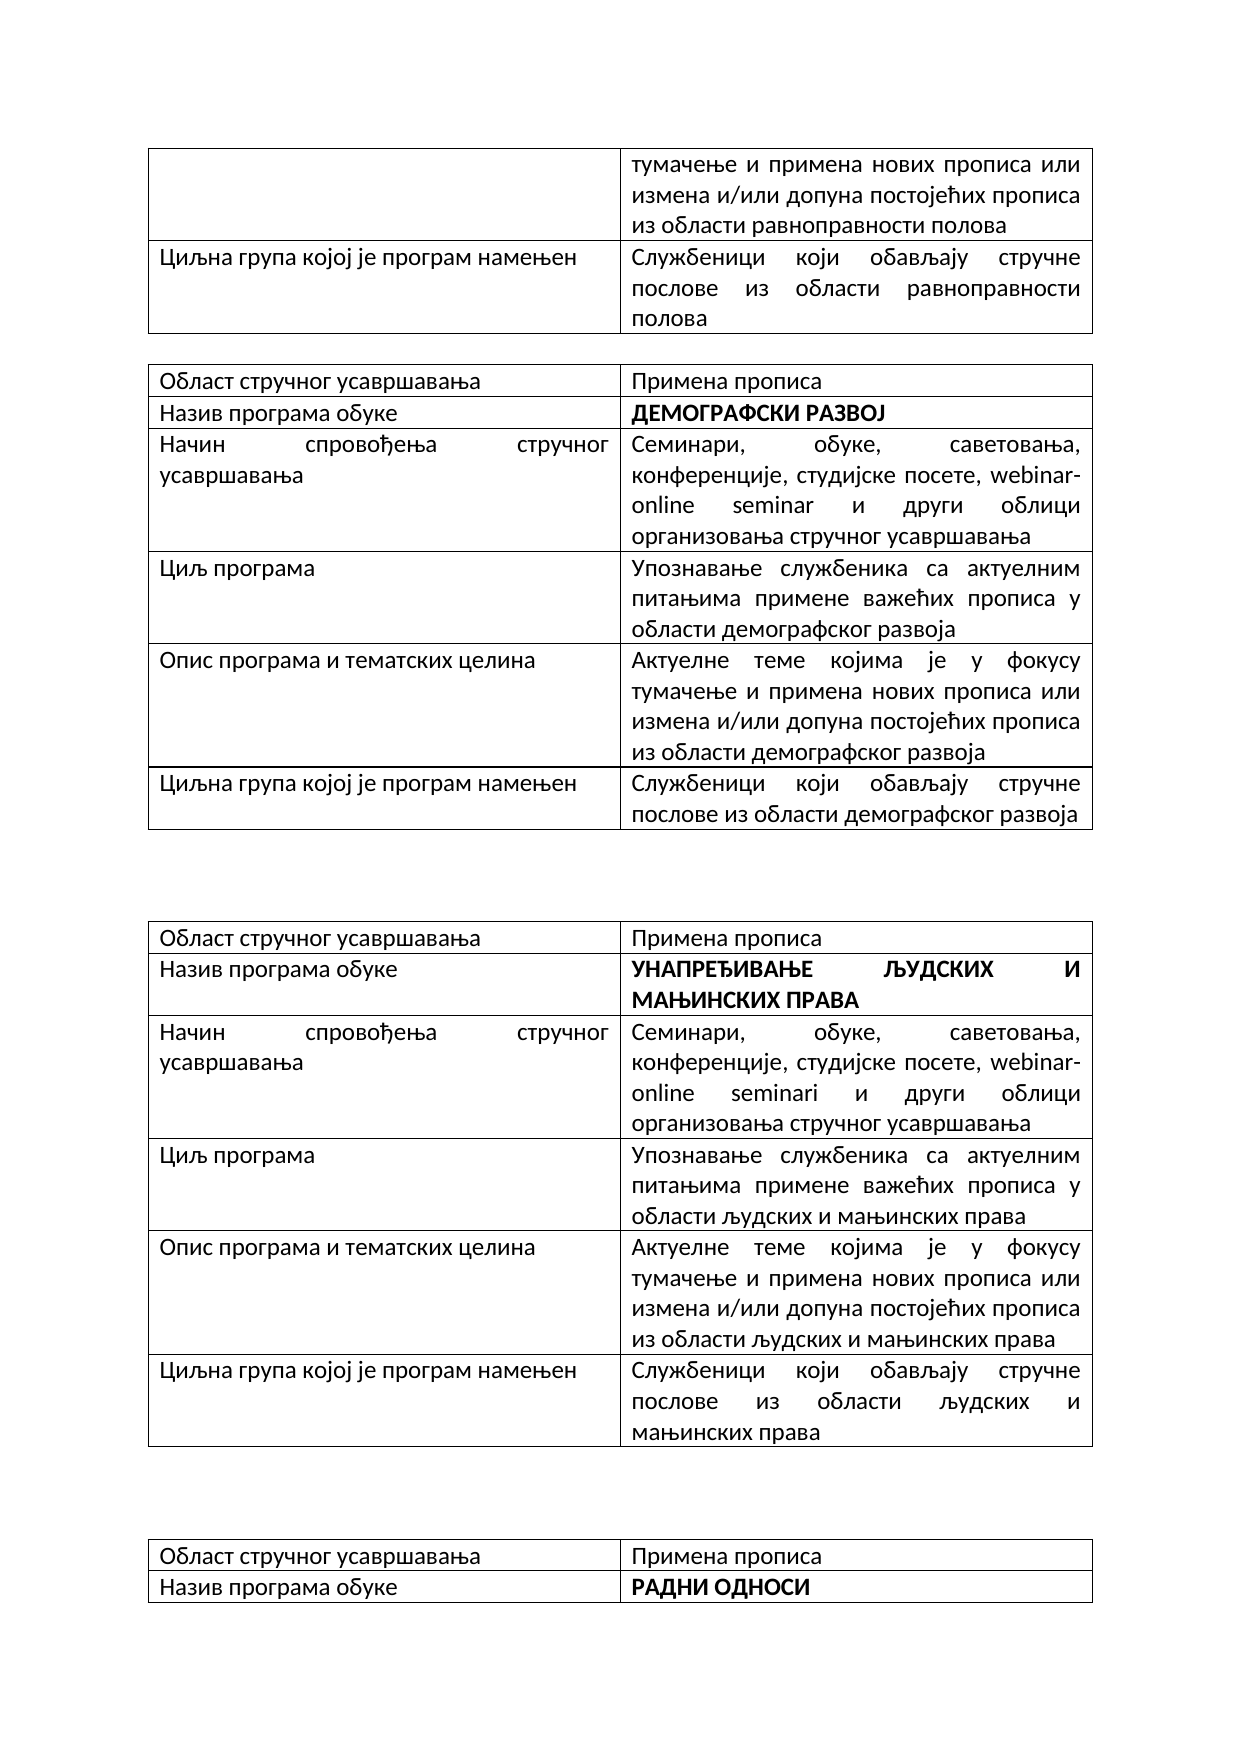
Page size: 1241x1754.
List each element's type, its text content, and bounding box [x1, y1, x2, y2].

table_header Област стручног усавршавања [149, 1540, 620, 1570]
table_cell Актуелне теме којима је у фокусу тумачење и примена нових прописа или измена и/или допуна постојећих прописа из области људских и мањинских права [621, 1231, 1092, 1353]
table_header Примена прописа [621, 922, 1092, 953]
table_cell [621, 149, 1092, 240]
table_cell ДЕМОГРАФСКИ РАЗВОЈ [621, 397, 1092, 427]
table_cell РАДНИ ОДНОСИ [621, 1571, 1092, 1602]
table_cell Циљна група којој је програм намењен [149, 1355, 620, 1446]
table_cell Упознавање службеника са актуелним питањима примене важећих прописа у области људских и мањинских права [621, 1139, 1092, 1230]
table_cell Службеници који обављају стручне послове из области равноправности полова [621, 241, 1092, 333]
table_header Област стручног усавршавања [149, 365, 620, 396]
table_header Примена прописа [621, 365, 1092, 396]
table_cell Службеници који обављају стручне послове из области демографског развоја [621, 768, 1092, 828]
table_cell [149, 149, 620, 240]
table_cell Циљна група којој је програм намењен [149, 241, 620, 333]
table_header Област стручног усавршавања [149, 922, 620, 953]
table_cell Циљ програма [149, 552, 620, 643]
table_cell Опис програма и тематских целина [149, 1231, 620, 1353]
table_cell Семинари, обуке, саветовања, конференције, студијске посете, webinar-online seminar и други облици организовања стручног усавршавања [621, 429, 1092, 551]
table_cell Начин спровођења стручног усавршавања [149, 1016, 620, 1138]
table_cell Семинари, обуке, саветовања, конференције, студијске посете, webinar-online seminari и други облици организовања стручног усавршавања [621, 1016, 1092, 1138]
table_cell Службеници који обављају стручне послове из области људских и мањинских права [621, 1355, 1092, 1446]
table_cell Упознавање службеника са актуелним питањима примене важећих прописа у области демографског развоја [621, 552, 1092, 643]
table_cell Циљ програма [149, 1139, 620, 1230]
table_header Примена прописа [621, 1540, 1092, 1570]
table_cell УНАПРЕЂИВАЊЕ ЉУДСКИХ И МАЊИНСКИХ ПРАВА [621, 954, 1092, 1015]
table_cell Опис програма и тематских целина [149, 644, 620, 766]
table_cell Назив програма обуке [149, 1571, 620, 1602]
table_cell Начин спровођења стручног усавршавања [149, 429, 620, 551]
table_cell Назив програма обуке [149, 954, 620, 1015]
table_cell Актуелне теме којима је у фокусу тумачење и примена нових прописа или измена и/или допуна постојећих прописа из области демографског развоја [621, 644, 1092, 766]
table_cell Циљна група којој је програм намењен [149, 768, 620, 828]
table_cell Назив програма обуке [149, 397, 620, 427]
